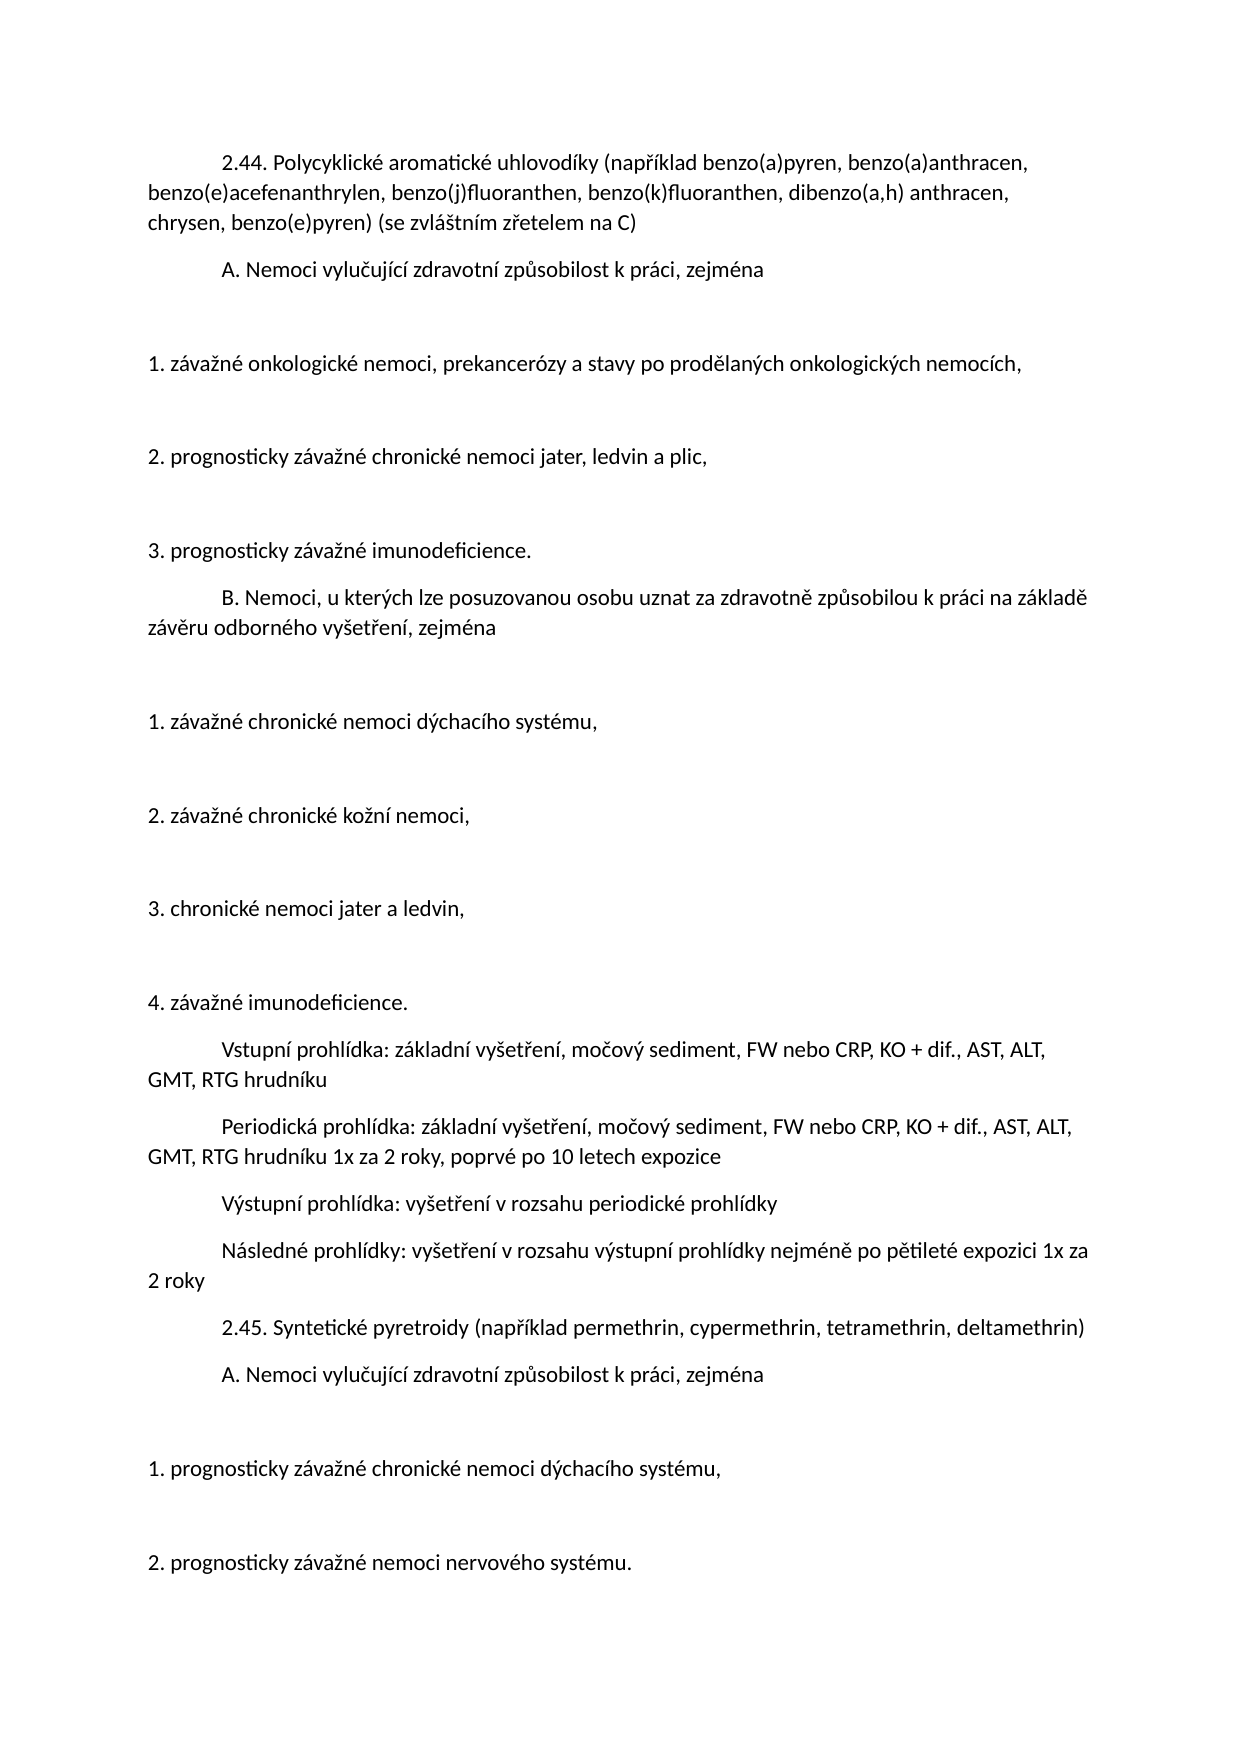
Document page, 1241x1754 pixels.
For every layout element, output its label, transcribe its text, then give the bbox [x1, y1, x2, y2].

text 3. chronické nemoci jater a ledvin, [148, 894, 1093, 922]
text 2. prognosticky závažné nemoci nervového systému. [148, 1548, 1093, 1576]
text B. Nemoci, u kterých lze posuzovanou osobu uznat za zdravotně způsobilou k práci na základě závěru odborného vyšetření, zejména [148, 583, 1093, 641]
text 1. závažné chronické nemoci dýchacího systému, [148, 707, 1093, 735]
text 3. prognosticky závažné imunodeficience. [148, 536, 1093, 564]
text A. Nemoci vylučující zdravotní způsobilost k práci, zejména [148, 1360, 1093, 1388]
text Periodická prohlídka: základní vyšetření, močový sediment, FW nebo CRP, KO + dif., AST, ALT, GMT, RTG hrudníku 1x za 2 roky, poprvé po 10 letech expozice [148, 1112, 1093, 1170]
text Výstupní prohlídka: vyšetření v rozsahu periodické prohlídky [148, 1189, 1093, 1217]
text 2. prognosticky závažné chronické nemoci jater, ledvin a plic, [148, 442, 1093, 470]
text 1. prognosticky závažné chronické nemoci dýchacího systému, [148, 1454, 1093, 1482]
text 2.44. Polycyklické aromatické uhlovodíky (například benzo(a)pyren, benzo(a)anthracen, benzo(e)acefenanthrylen, benzo(j)fluoranthen, benzo(k)fluoranthen, dibenzo(a,h) anthracen, chrysen, benzo(e)pyren) (se zvláštním zřetelem na C) [148, 148, 1093, 236]
text 4. závažné imunodeficience. [148, 988, 1093, 1016]
text 1. závažné onkologické nemoci, prekancerózy a stavy po prodělaných onkologických nemocích, [148, 349, 1093, 377]
text Následné prohlídky: vyšetření v rozsahu výstupní prohlídky nejméně po pětileté expozici 1x za 2 roky [148, 1236, 1093, 1294]
text 2.45. Syntetické pyretroidy (například permethrin, cypermethrin, tetramethrin, deltamethrin) [148, 1313, 1093, 1341]
text A. Nemoci vylučující zdravotní způsobilost k práci, zejména [148, 255, 1093, 283]
text 2. závažné chronické kožní nemoci, [148, 801, 1093, 829]
text Vstupní prohlídka: základní vyšetření, močový sediment, FW nebo CRP, KO + dif., AST, ALT, GMT, RTG hrudníku [148, 1035, 1093, 1093]
